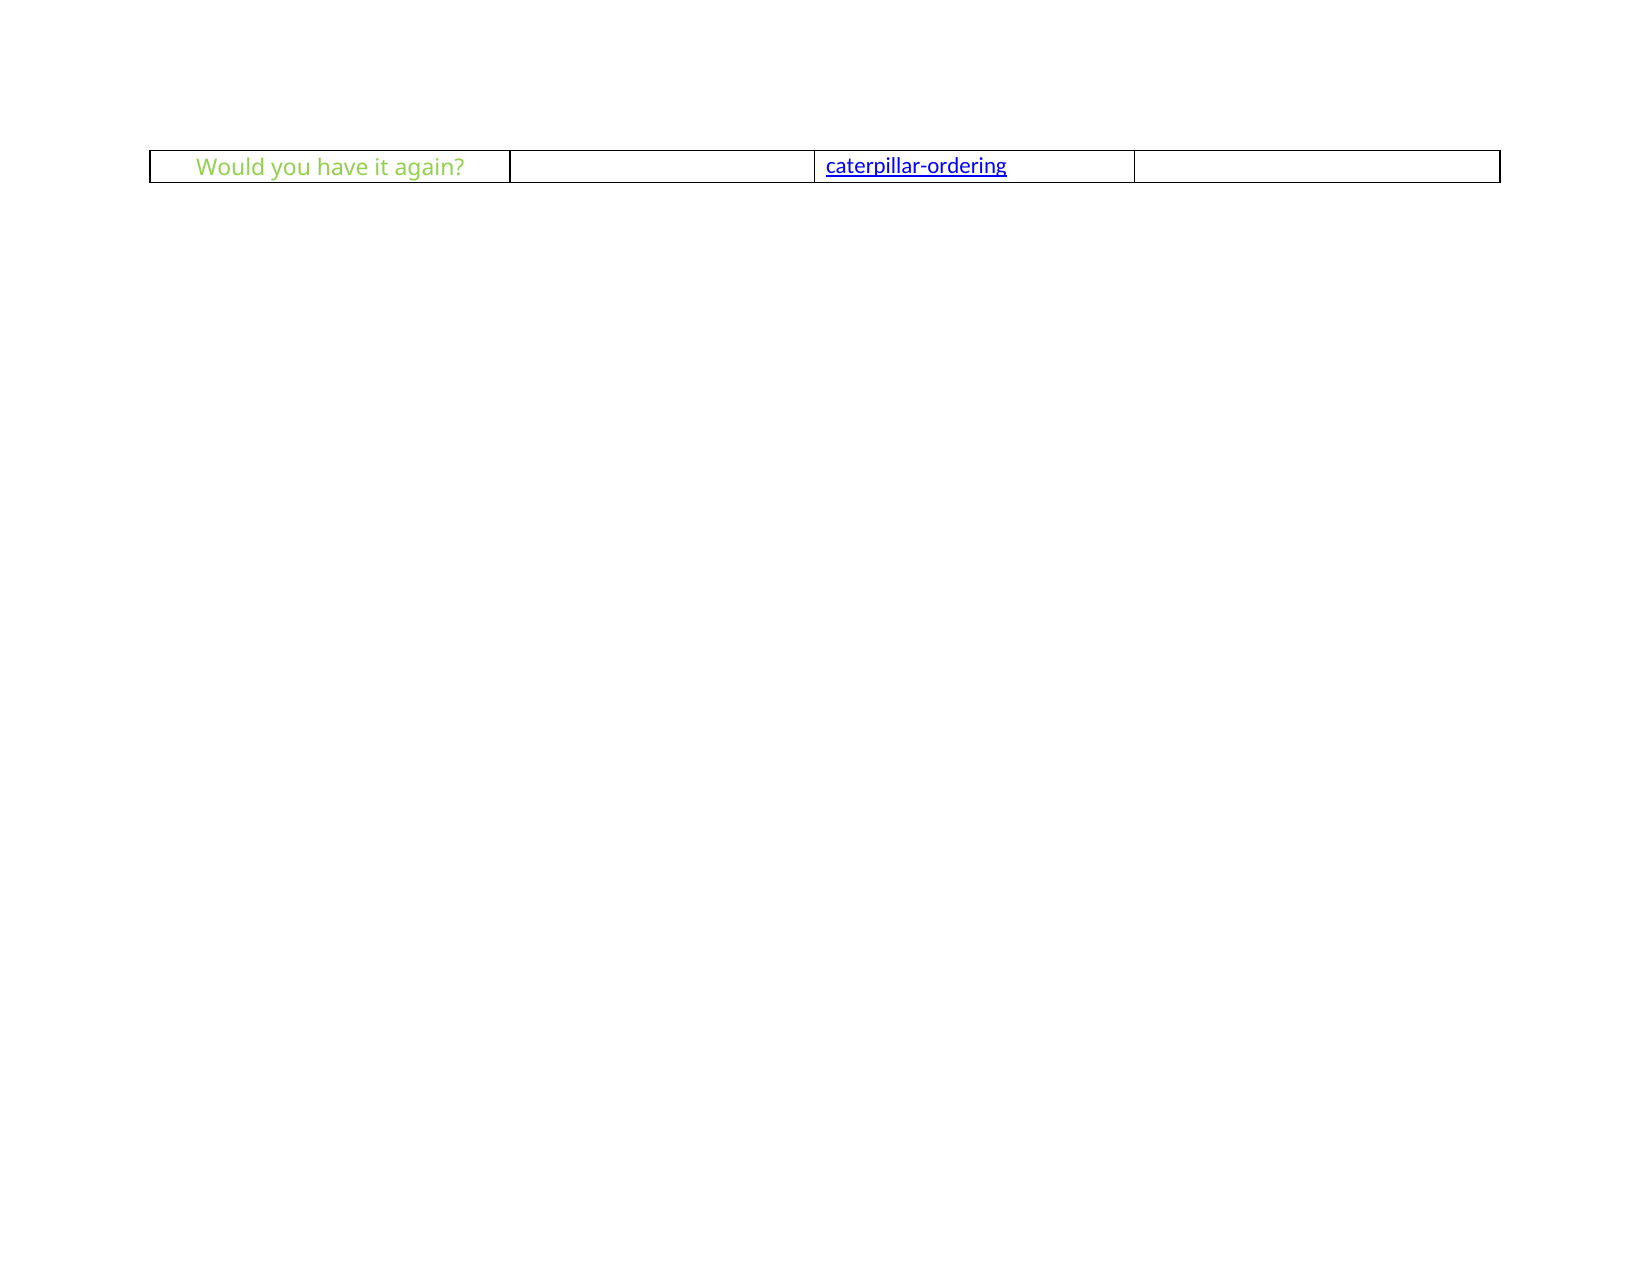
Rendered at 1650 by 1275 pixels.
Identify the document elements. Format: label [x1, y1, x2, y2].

table_cell [511, 151, 814, 182]
table_cell [815, 151, 1134, 182]
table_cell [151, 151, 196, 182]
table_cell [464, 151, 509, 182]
table_cell [1135, 151, 1499, 182]
